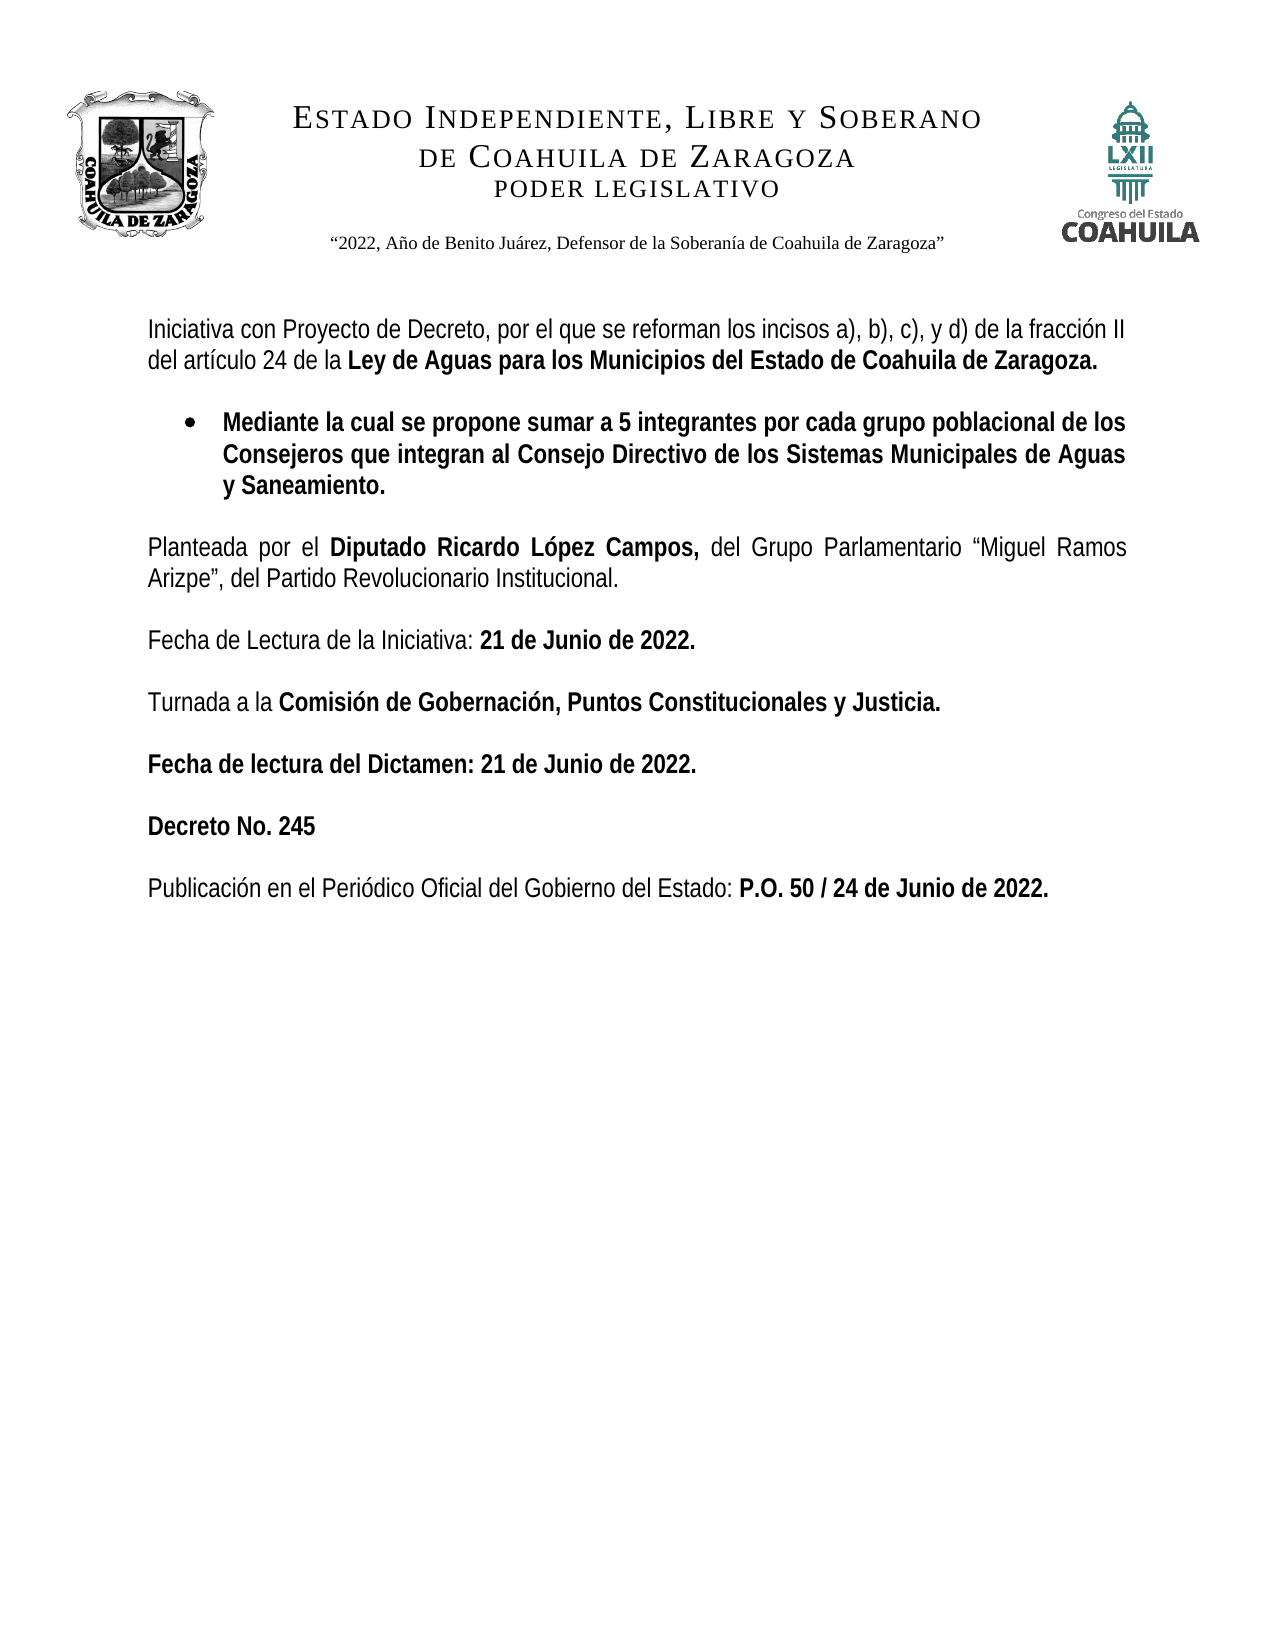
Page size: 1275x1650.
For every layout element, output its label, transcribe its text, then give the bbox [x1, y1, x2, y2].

text Planteada por el Diputado Ricardo López Campos, del Grupo Parlamentario “Miguel Ramos Arizpe”, del Partido Revolucionario Institucional. [148, 531, 1127, 593]
text Turnada a la Comisión de Gobernación, Puntos Constitucionales y Justicia. [148, 686, 1127, 717]
list Mediante la cual se propone sumar a 5 integrantes por cada grupo poblacional de los Consejeros que integran al Consejo Directivo de los Sistemas Municipales de Aguas y Saneamiento. [185, 406, 1127, 500]
text Fecha de Lectura de la Iniciativa: 21 de Junio de 2022. [148, 624, 1127, 655]
text Decreto No. 245 [148, 810, 1127, 841]
text Fecha de lectura del Dictamen: 21 de Junio de 2022. [148, 748, 1127, 779]
text Publicación en el Periódico Oficial del Gobierno del Estado: P.O. 50 / 24 de Junio de 2022. [148, 872, 1127, 903]
picture [66, 91, 215, 237]
picture [1052, 86, 1212, 255]
text Iniciativa con Proyecto de Decreto, por el que se reforman los incisos a), b), c), y d) de la fracción II del artículo 24 de la Ley de Aguas para los Municipios del Estado de Coahuila de Zaragoza. [148, 313, 1127, 375]
